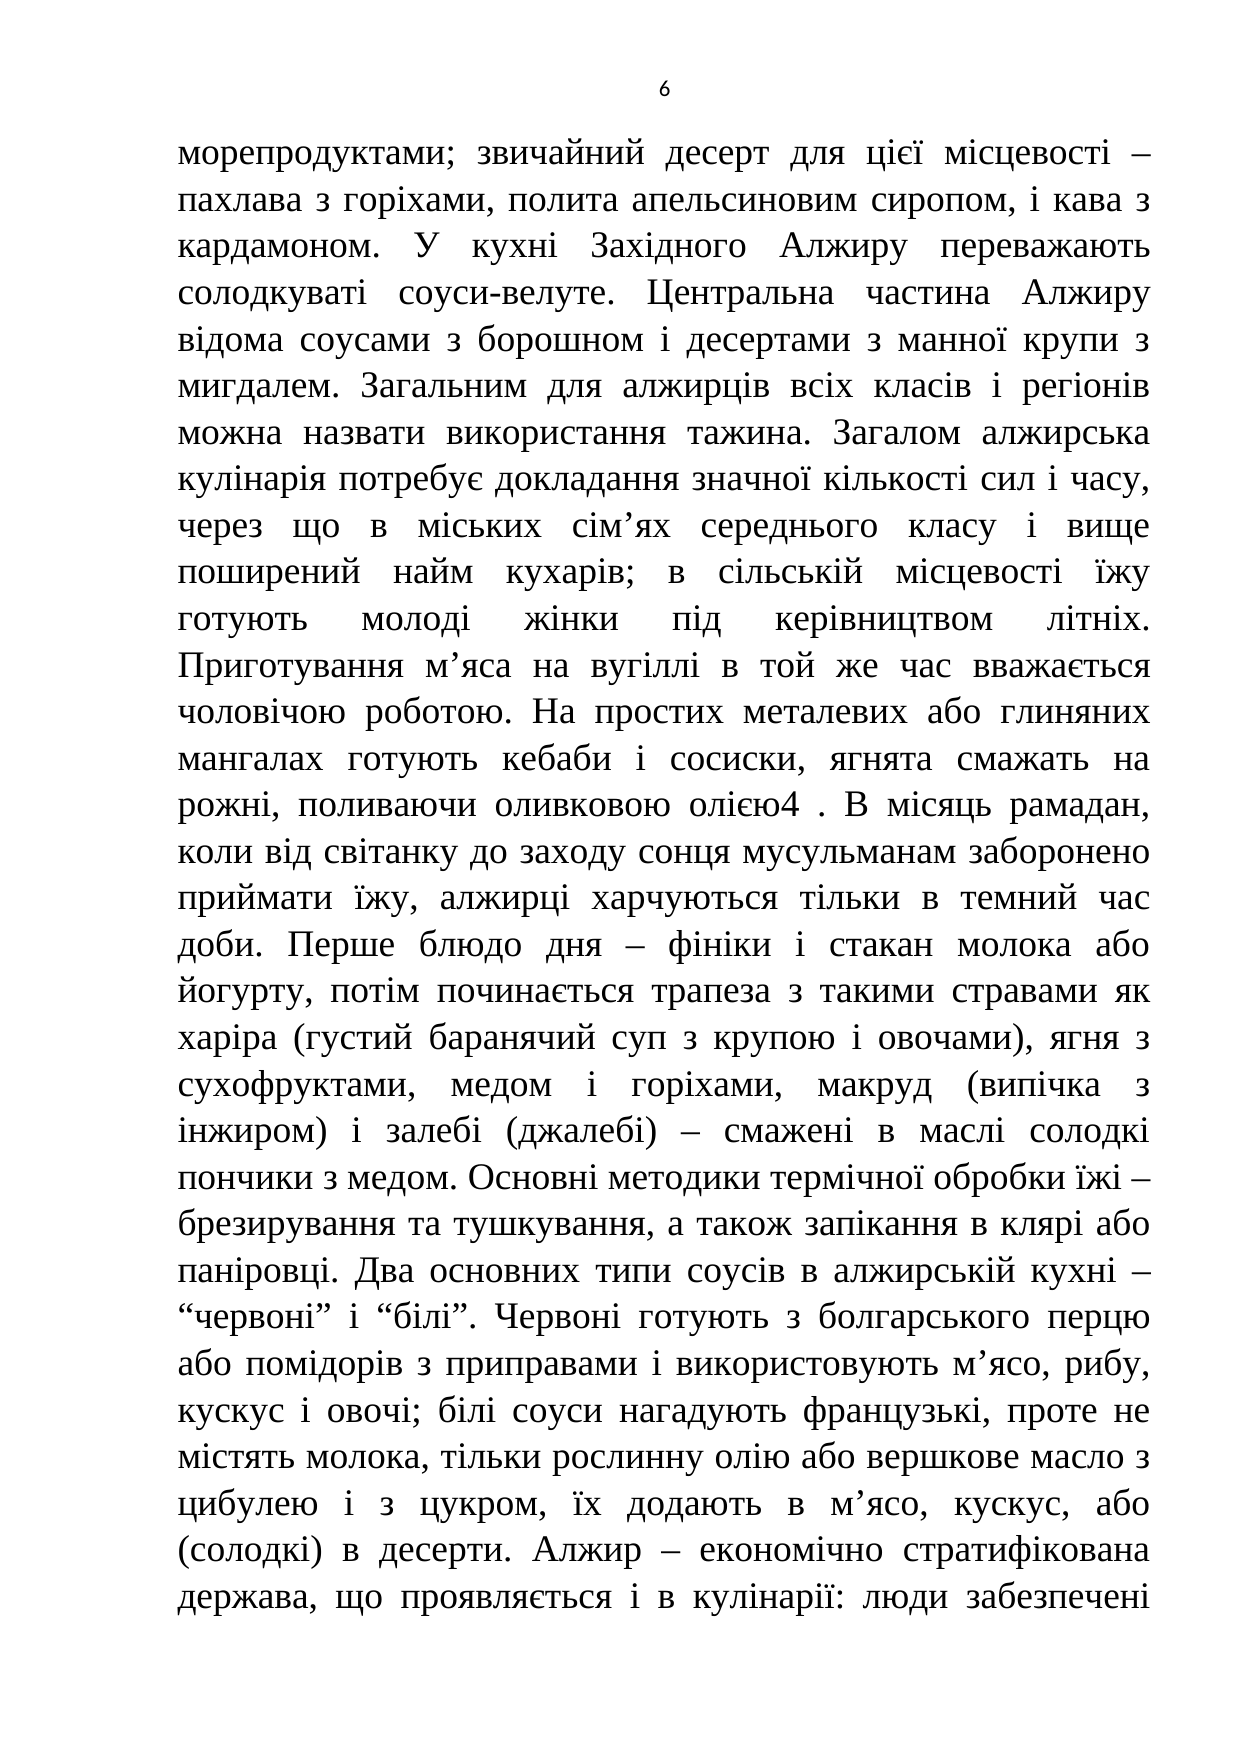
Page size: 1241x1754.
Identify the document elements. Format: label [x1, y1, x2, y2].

text [177, 130, 1152, 1616]
